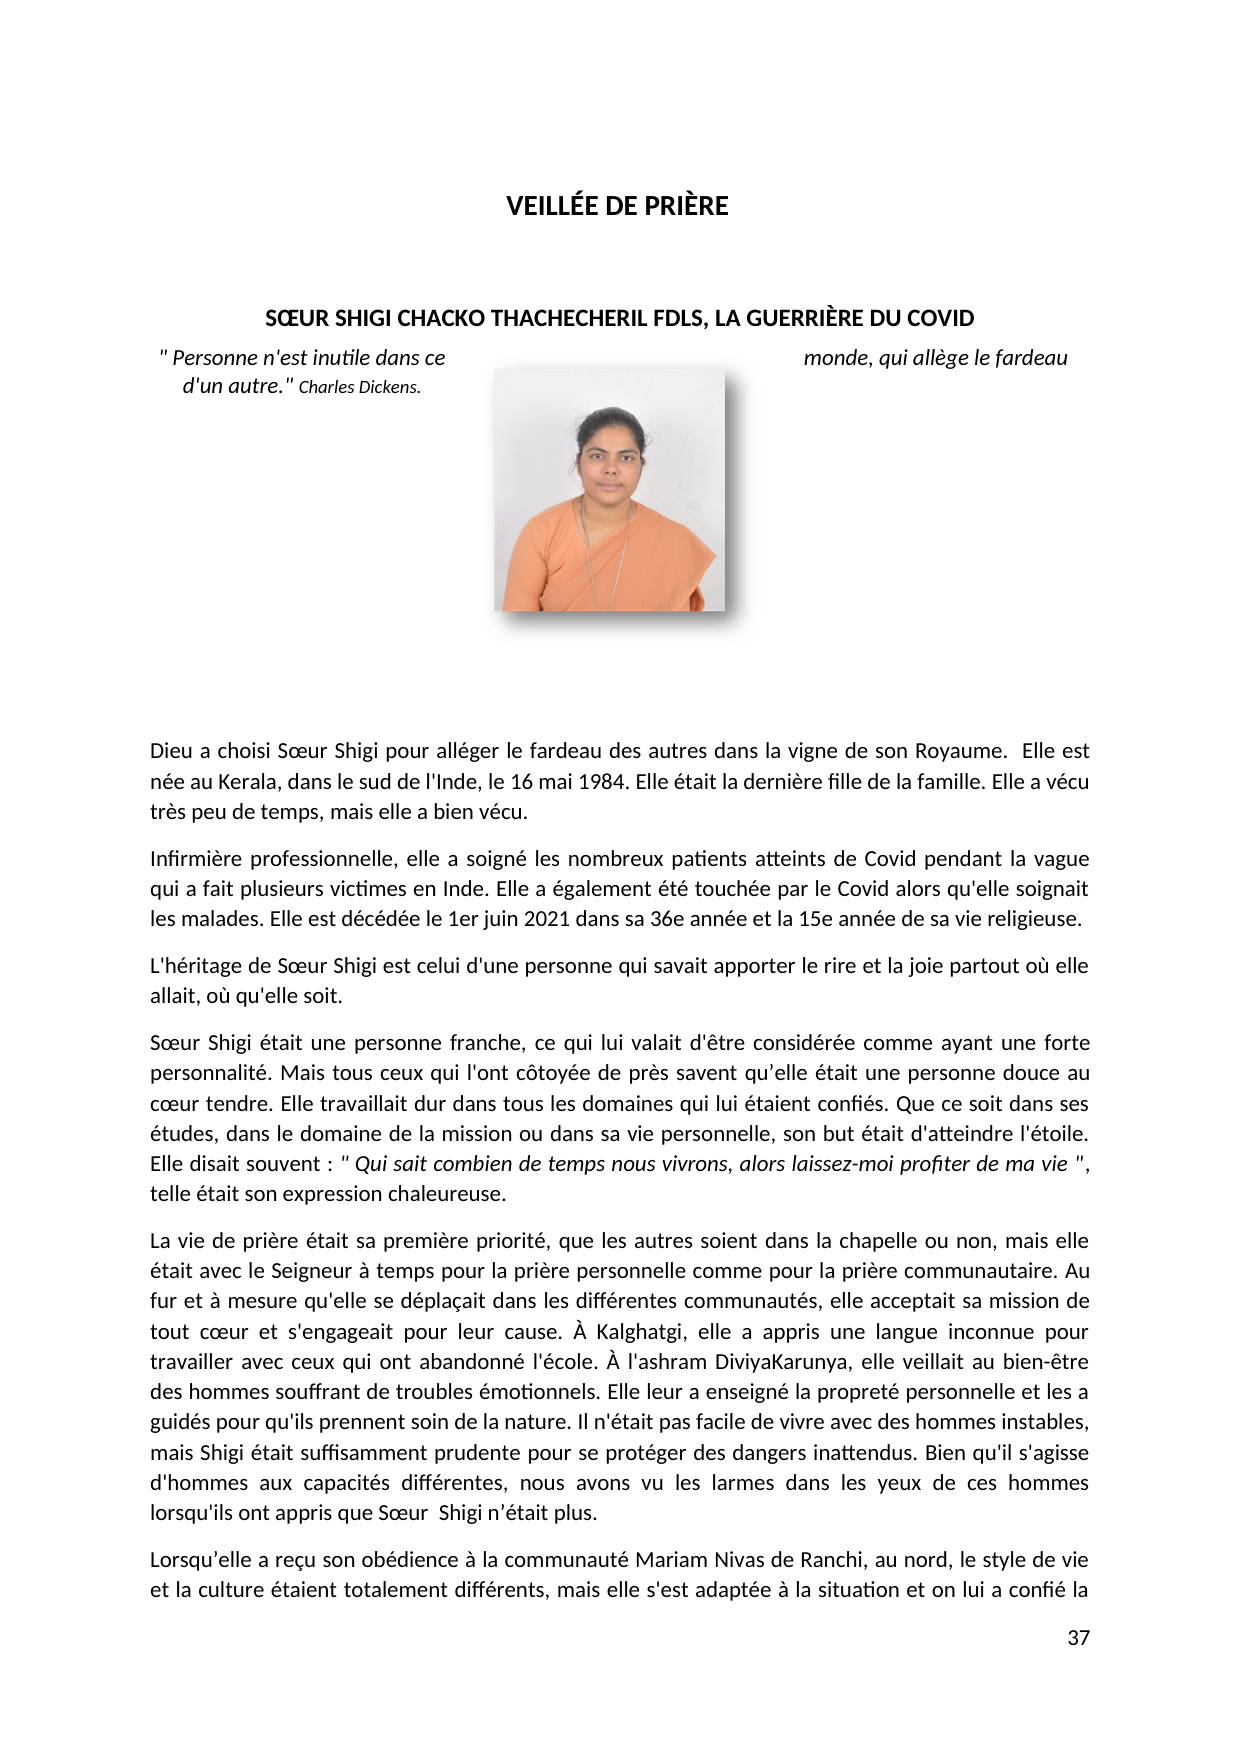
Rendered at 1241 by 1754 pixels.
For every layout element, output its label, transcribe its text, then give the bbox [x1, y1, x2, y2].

text L'héritage de Sœur Shigi est celui d'une personne qui savait apporter le rire et la joie partout où elle allait, où qu'elle soit. [150, 951, 1090, 1009]
subtitle SŒUR SHIGI CHACKO THACHECHERIL FDLS, LA GUERRIÈRE DU COVID [150, 302, 1090, 332]
text Dieu a choisi Sœur Shigi pour alléger le fardeau des autres dans la vigne de son Royaume. Elle est née au Kerala, dans le sud de l'Inde, le 16 mai 1984. Elle était la dernière fille de la famille. Elle a vécu très peu de temps, mais elle a bien vécu. [150, 737, 1090, 825]
picture [474, 348, 766, 662]
text " Personne n'est inutile dans ce monde, qui allège le fardeau d'un autre." Charles Dickens. [150, 343, 1090, 399]
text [150, 1545, 1090, 1603]
text Infirmière professionnelle, elle a soigné les nombreux patients atteints de Covid pendant la vague qui a fait plusieurs victimes en Inde. Elle a également été touchée par le Covid alors qu'elle soignait les malades. Elle est décédée le 1er juin 2021 dans sa 36e année et la 15e année de sa vie religieuse. [150, 844, 1090, 932]
text Sœur Shigi était une personne franche, ce qui lui valait d'être considérée comme ayant une forte personnalité. Mais tous ceux qui l'ont côtoyée de près savent qu’elle était une personne douce au cœur tendre. Elle travaillait dur dans tous les domaines qui lui étaient confiés. Que ce soit dans ses études, dans le domaine de la mission ou dans sa vie personnelle, son but était d'atteindre l'étoile. Elle disait souvent : " Qui sait combien de temps nous vivrons, alors laissez-moi profiter de ma vie ", telle était son expression chaleureuse. [150, 1028, 1090, 1207]
text La vie de prière était sa première priorité, que les autres soient dans la chapelle ou non, mais elle était avec le Seigneur à temps pour la prière personnelle comme pour la prière communautaire. Au fur et à mesure qu'elle se déplaçait dans les différentes communautés, elle acceptait sa mission de tout cœur et s'engageait pour leur cause. À Kalghatgi, elle a appris une langue inconnue pour travailler avec ceux qui ont abandonné l'école. À l'ashram DiviyaKarunya, elle veillait au bien-être des hommes souffrant de troubles émotionnels. Elle leur a enseigné la propreté personnelle et les a guidés pour qu'ils prennent soin de la nature. Il n'était pas facile de vivre avec des hommes instables, mais Shigi était suffisamment prudente pour se protéger des dangers inattendus. Bien qu'il s'agisse d'hommes aux capacités différentes, nous avons vu les larmes dans les yeux de ces hommes lorsqu'ils ont appris que Sœur Shigi n’était plus. [150, 1226, 1090, 1526]
subtitle VEILLÉE DE PRIÈRE [150, 187, 1090, 223]
